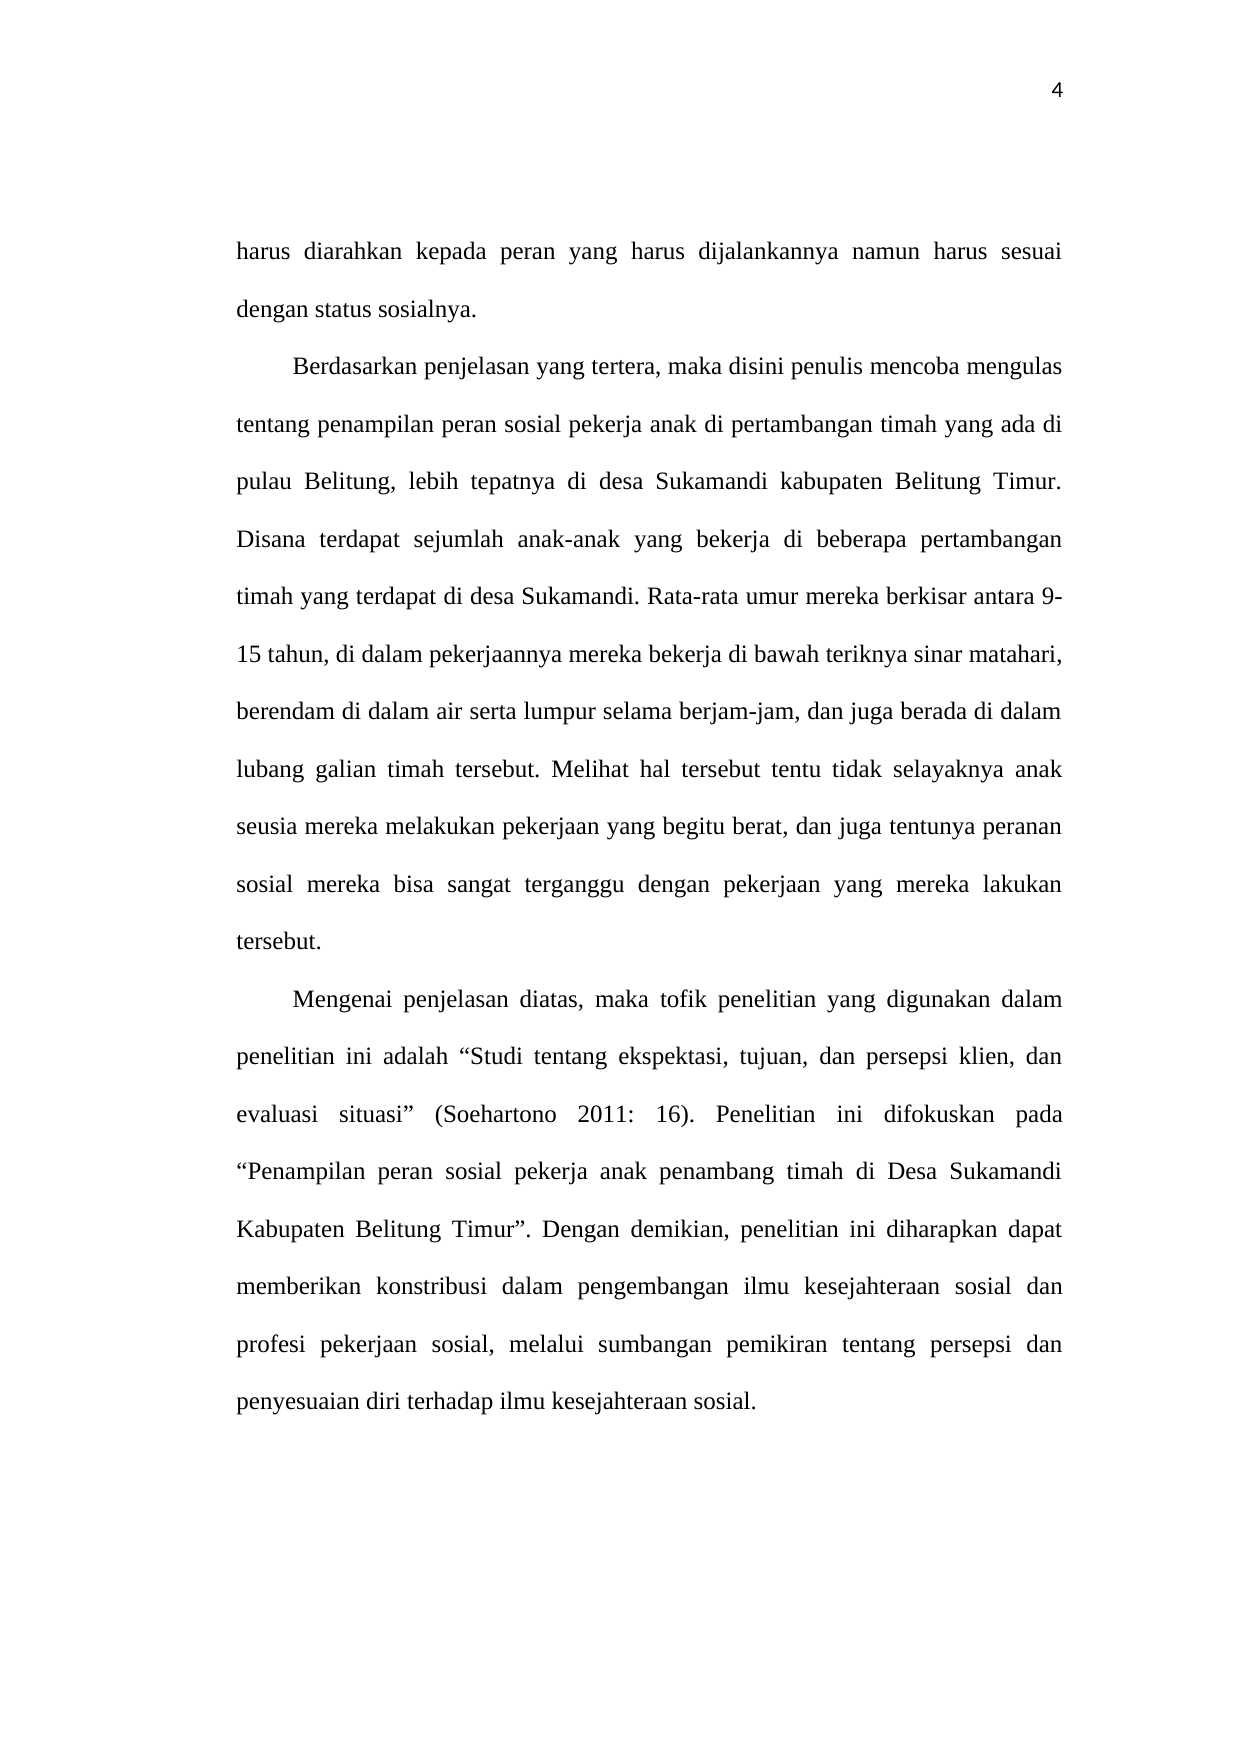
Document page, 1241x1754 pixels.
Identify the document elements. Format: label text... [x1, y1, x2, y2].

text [236, 236, 1063, 322]
text Mengenai penjelasan diatas, maka tofik penelitian yang digunakan dalam penelitian ini adalah “Studi tentang ekspektasi, tujuan, dan persepsi klien, dan evaluasi situasi” (Soehartono 2011: 16). Penelitian ini difokuskan pada “Penampilan peran sosial pekerja anak penambang timah di Desa Sukamandi Kabupaten Belitung Timur”. Dengan demikian, penelitian ini diharapkan dapat memberikan konstribusi dalam pengembangan ilmu kesejahteraan sosial dan profesi pekerjaan sosial, melalui sumbangan pemikiran tentang persepsi dan penyesuaian diri terhadap ilmu kesejahteraan sosial. [236, 984, 1063, 1415]
text Berdasarkan penjelasan yang tertera, maka disini penulis mencoba mengulas tentang penampilan peran sosial pekerja anak di pertambangan timah yang ada di pulau Belitung, lebih tepatnya di desa Sukamandi kabupaten Belitung Timur. Disana terdapat sejumlah anak-anak yang bekerja di beberapa pertambangan timah yang terdapat di desa Sukamandi. Rata-rata umur mereka berkisar antara 9-15 tahun, di dalam pekerjaannya mereka bekerja di bawah teriknya sinar matahari, berendam di dalam air serta lumpur selama berjam-jam, dan juga berada di dalam lubang galian timah tersebut. Melihat hal tersebut tentu tidak selayaknya anak seusia mereka melakukan pekerjaan yang begitu berat, dan juga tentunya peranan sosial mereka bisa sangat terganggu dengan pekerjaan yang mereka lakukan tersebut. [236, 351, 1063, 955]
